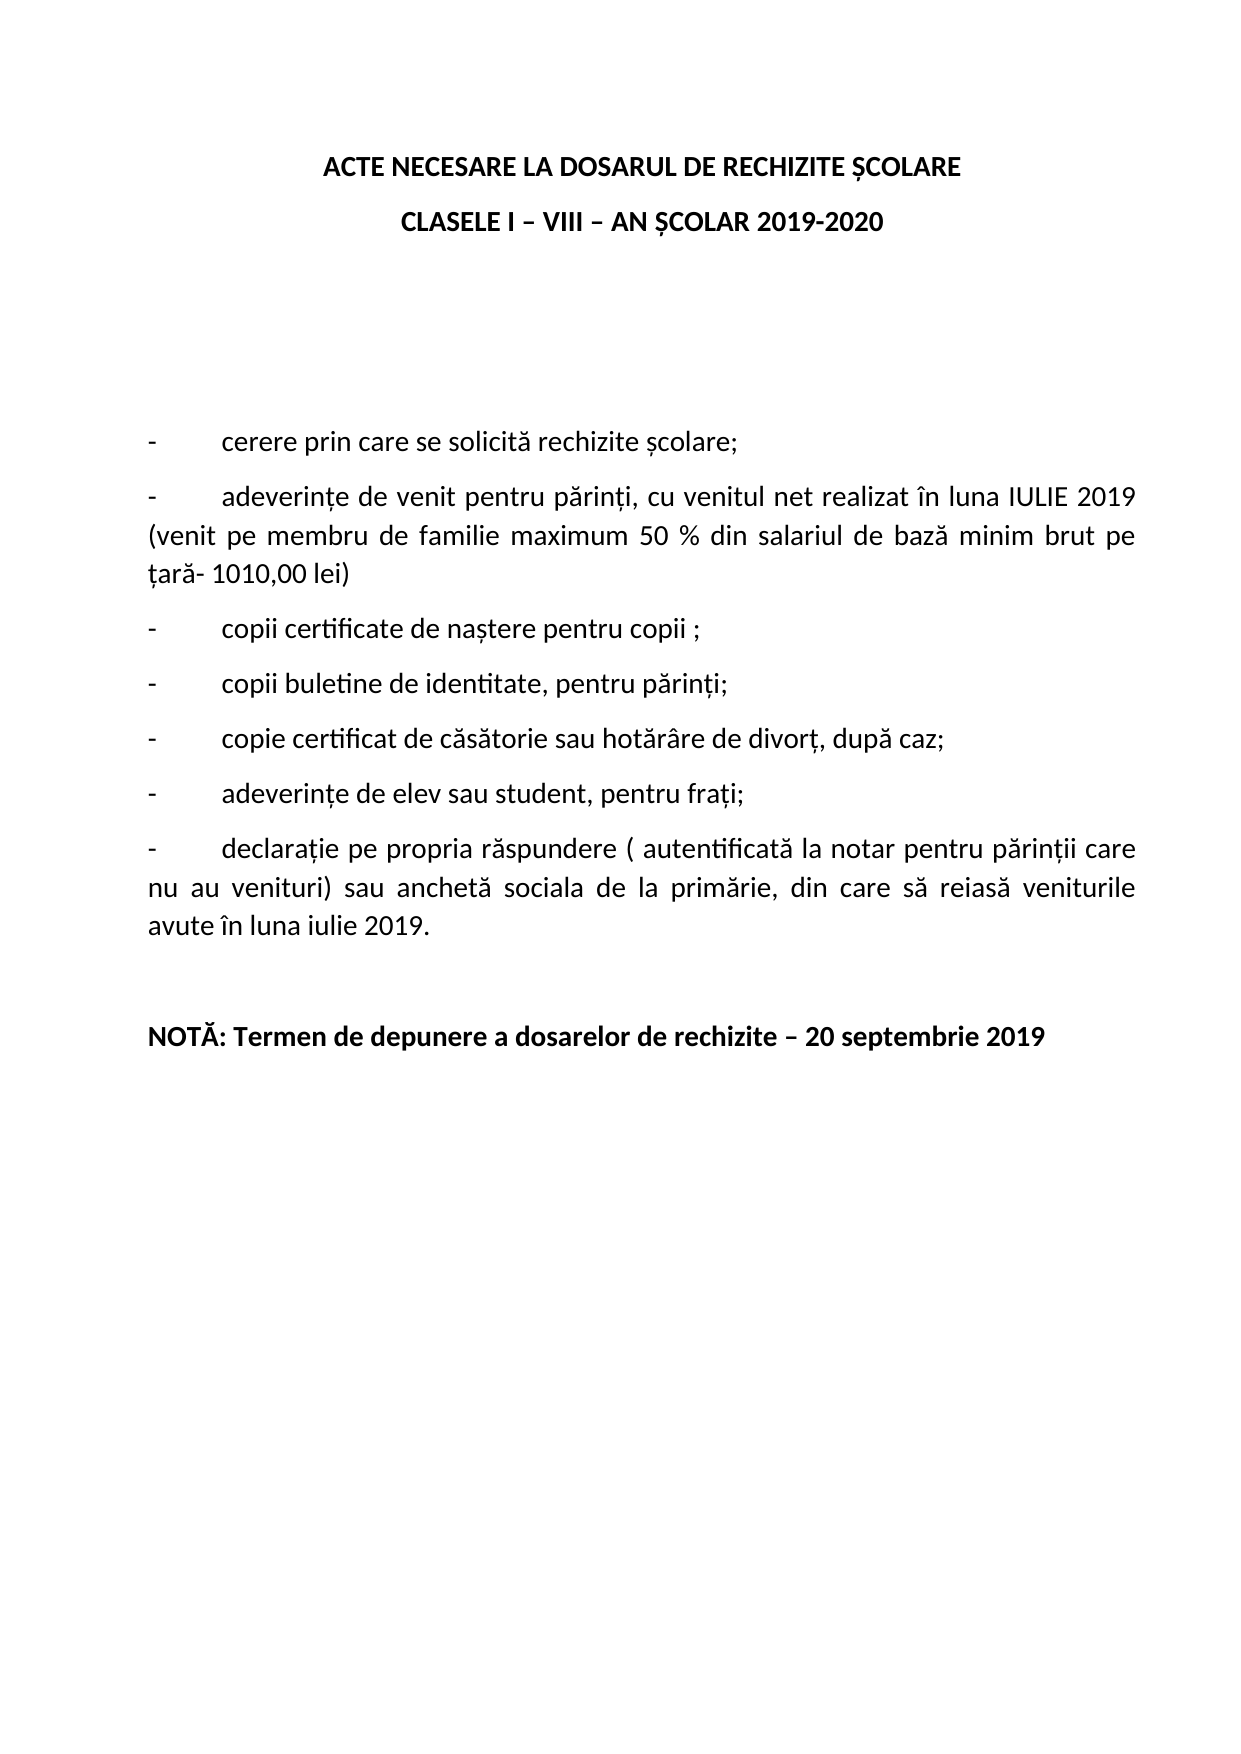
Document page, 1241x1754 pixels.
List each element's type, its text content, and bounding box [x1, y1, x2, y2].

text - adeverințe de venit pentru părinți, cu venitul net realizat în luna IULIE 2019 (venit pe membru de familie maximum 50 % din salariul de bază minim brut pe țară- 1010,00 lei) [148, 478, 1137, 591]
text ACTE NECESARE LA DOSARUL DE RECHIZITE ȘCOLARE [148, 148, 1137, 183]
text - copii buletine de identitate, pentru părinți; [148, 665, 1137, 701]
text CLASELE I – VIII – AN ŞCOLAR 2019-2020 [148, 203, 1137, 238]
text NOTĂ: Termen de depunere a dosarelor de rechizite – 20 septembrie 2019 [148, 1018, 1137, 1053]
text - copii certificate de naștere pentru copii ; [148, 610, 1137, 646]
text - adeverințe de elev sau student, pentru frați; [148, 776, 1137, 811]
text - copie certificat de căsătorie sau hotărâre de divorț, după caz; [148, 720, 1137, 756]
text - cerere prin care se solicită rechizite școlare; [148, 423, 1137, 459]
text - declarație pe propria răspundere ( autentificată la notar pentru părinții care nu au venituri) sau anchetă sociala de la primărie, din care să reiasă veniturile avute în luna iulie 2019. [148, 831, 1137, 943]
